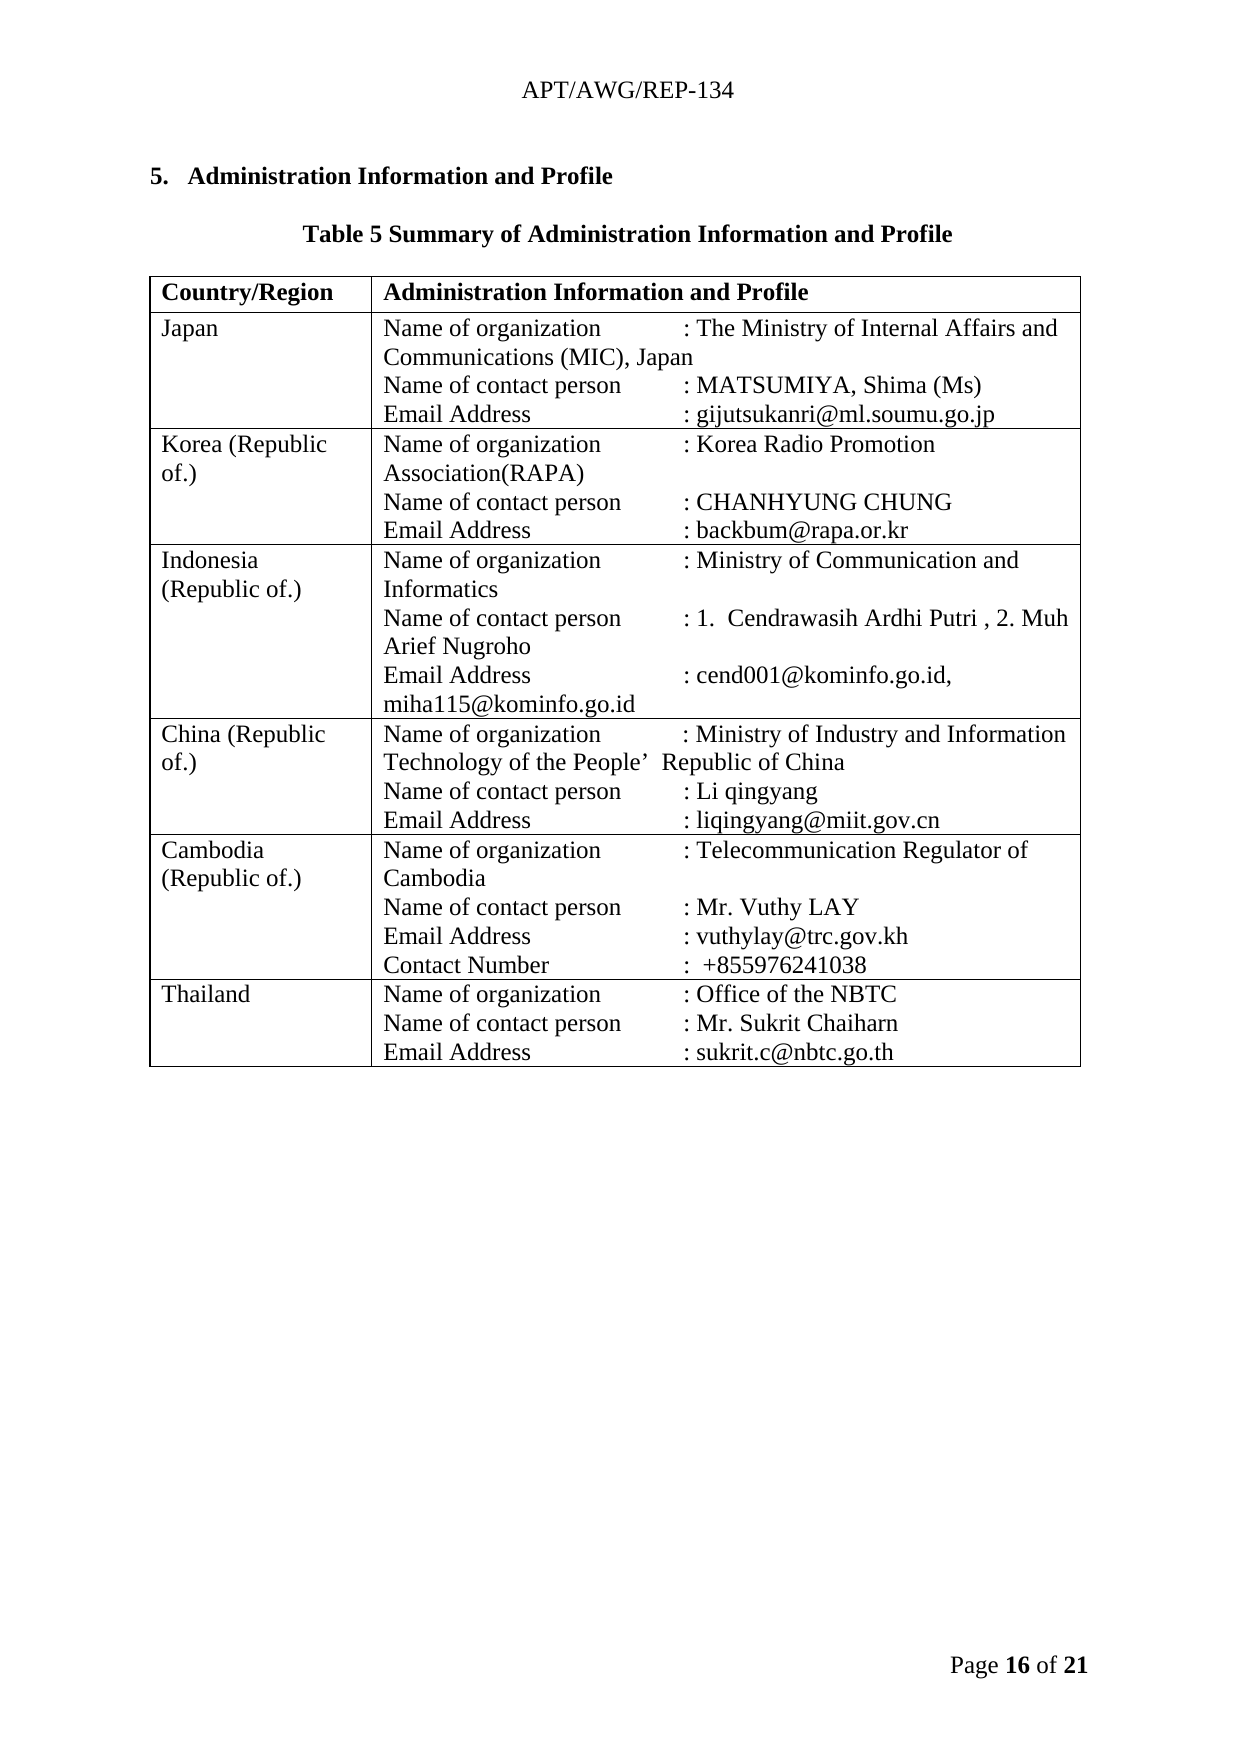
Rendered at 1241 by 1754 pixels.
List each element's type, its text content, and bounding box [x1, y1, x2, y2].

table_cell Thailand [151, 980, 371, 1066]
table_cell Name of organization : Telecommunication Regulator of Cambodia Name of contact person : Mr. Vuthy LAY Email Address : vuthylay@trc.gov.kh Contact Number : +855976241038 [372, 835, 1080, 978]
table_header Administration Information and Profile [372, 277, 1080, 312]
table_cell Name of organization : Office of the NBTC Name of contact person : Mr. Sukrit Chaiharn Email Address : sukrit.c@nbtc.go.th [372, 980, 1080, 1066]
list Administration Information and Profile [150, 161, 1105, 190]
table_cell China (Republic of.) [151, 719, 371, 834]
table_cell Japan [151, 313, 371, 428]
table_cell Indonesia (Republic of.) [151, 545, 371, 718]
table_cell Cambodia (Republic of.) [151, 835, 371, 978]
text Table 5 Summary of Administration Information and Profile [150, 219, 1105, 247]
table_cell Korea (Republic of.) [151, 429, 371, 544]
table_cell Name of organization : Ministry of Industry and Information Technology of the People’ Republic of China Name of contact person : Li qingyang Email Address : liqingyang@miit.gov.cn [372, 719, 1080, 834]
table_cell Name of organization : Ministry of Communication and Informatics Name of contact person : 1. Cendrawasih Ardhi Putri , 2. Muh Arief Nugroho Email Address : cend001@kominfo.go.id, miha115@kominfo.go.id [372, 545, 1080, 718]
table_cell Name of organization : Korea Radio Promotion Association(RAPA) Name of contact person : CHANHYUNG CHUNG Email Address : backbum@rapa.or.kr [372, 429, 1080, 544]
table_cell Name of organization : The Ministry of Internal Affairs and Communications (MIC), Japan Name of contact person : MATSUMIYA, Shima (Ms) Email Address : gijutsukanri@ml.soumu.go.jp [372, 313, 1080, 428]
table_header Country/Region [151, 277, 371, 312]
